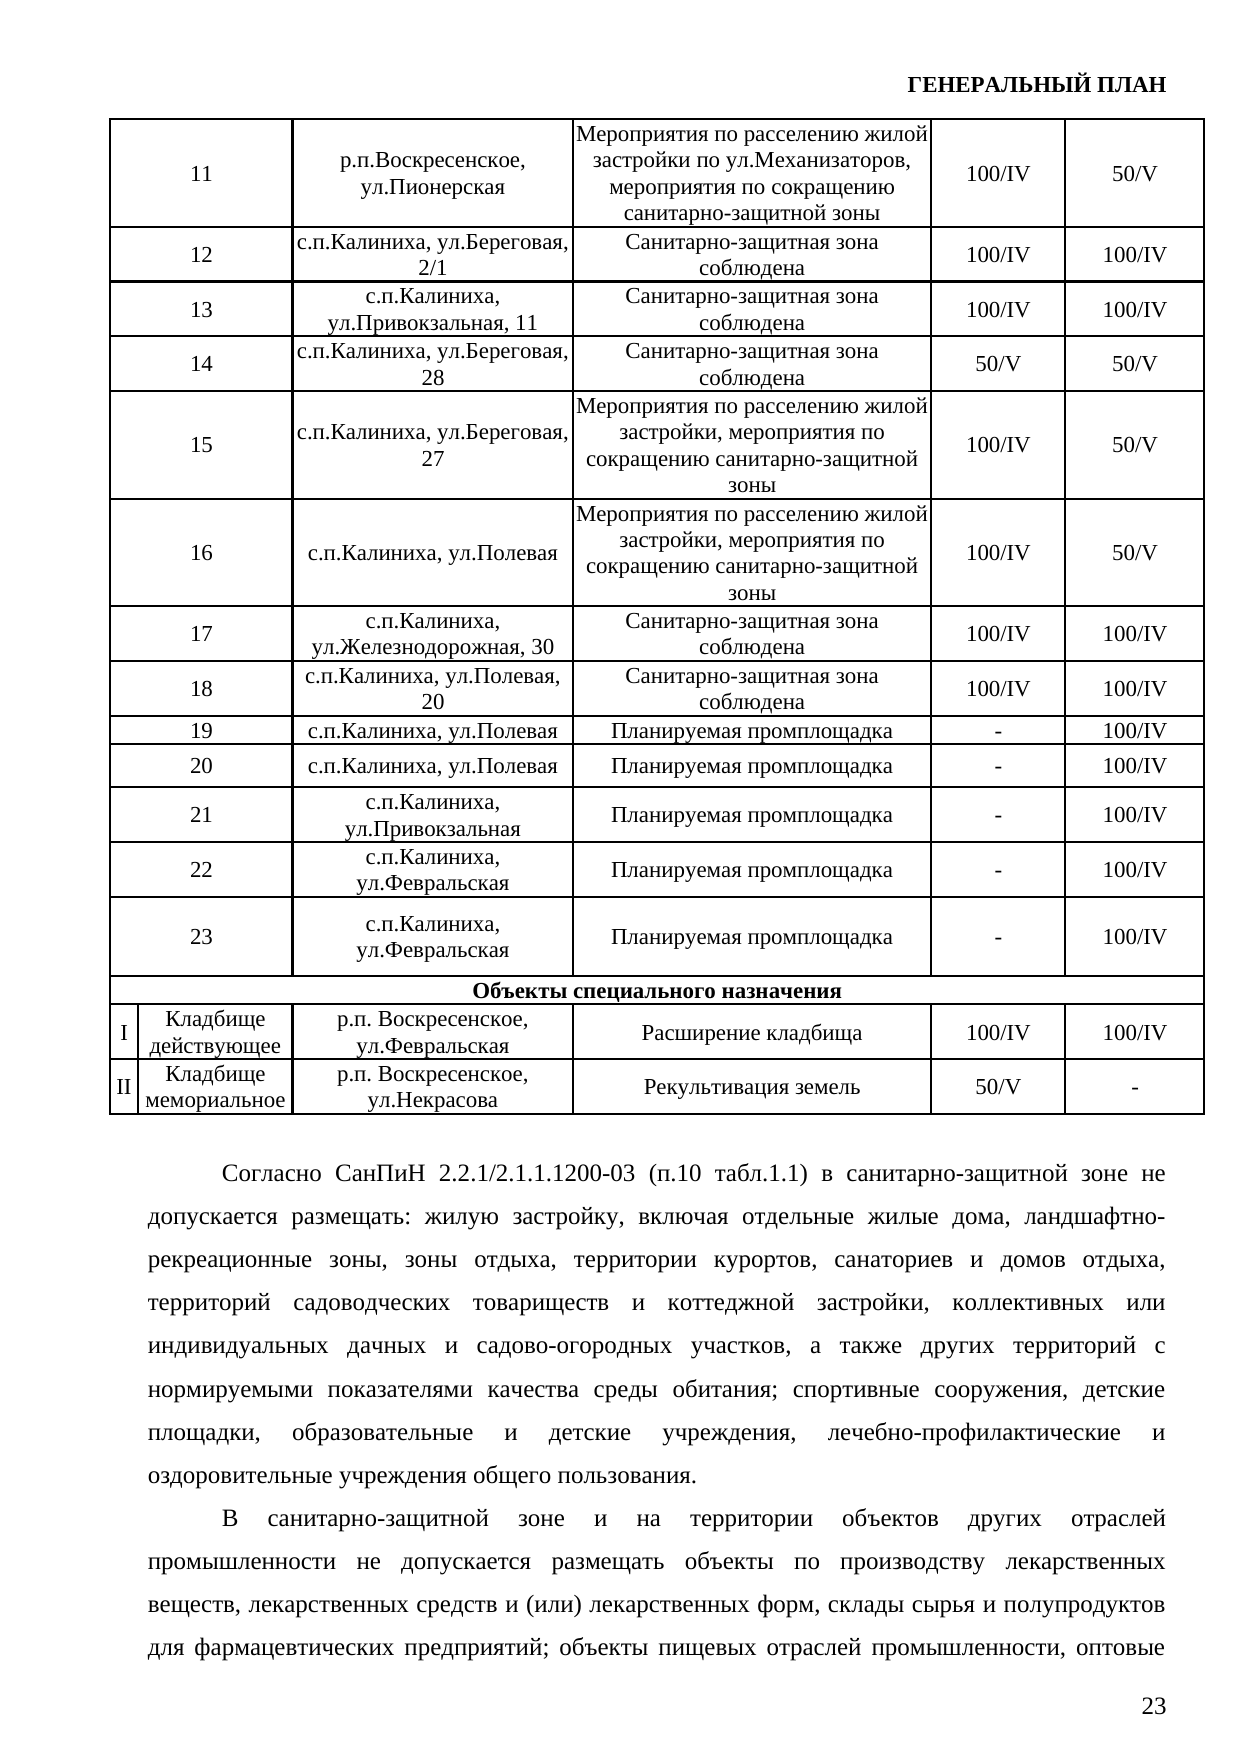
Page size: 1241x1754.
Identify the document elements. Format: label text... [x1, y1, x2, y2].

table_cell Кладбище действующее [139, 1005, 291, 1058]
table_cell 100/IV [1066, 843, 1203, 896]
table_cell 21 [111, 788, 291, 841]
table_cell с.п.Калиниха, ул.Привокзальная, 11 [294, 283, 572, 335]
table_cell 100/IV [932, 283, 1064, 335]
table_cell с.п.Калиниха, ул.Береговая, 28 [294, 337, 572, 390]
table_cell Санитарно-защитная зона соблюдена [574, 228, 930, 280]
table_cell - [932, 717, 1064, 743]
table_cell 20 [111, 745, 291, 786]
table_cell Санитарно-защитная зона соблюдена [574, 337, 930, 390]
table_cell 50/V [1066, 120, 1203, 226]
table_cell Рекультивация земель [574, 1060, 930, 1113]
table_cell 100/IV [932, 228, 1064, 280]
table_cell Планируемая промплощадка [574, 745, 930, 786]
table_cell 15 [111, 392, 291, 497]
table_cell Объекты специального назначения [111, 977, 1203, 1003]
table_cell 100/IV [1066, 607, 1203, 660]
table_cell Санитарно-защитная зона соблюдена [574, 607, 930, 660]
table_cell 12 [111, 228, 291, 280]
table_cell с.п.Калиниха, ул.Февральская [294, 898, 572, 975]
table_cell 100/IV [1066, 898, 1203, 975]
table_cell Мероприятия по расселению жилой застройки, мероприятия по сокращению санитарно-защитной зоны [574, 500, 930, 605]
text Согласно СанПиН 2.2.1/2.1.1.1200-03 (п.10 табл.1.1) в санитарно-защитной зоне не допускается размещать: жилую застройку, включая отдельные жилые дома, ландшафтно-рекреационные зоны, зоны отдыха, территории курортов, санаториев и домов отдыха, территорий садоводческих товариществ и коттеджной застройки, коллективных или индивидуальных дачных и садово-огородных участков, а также других территорий с нормируемыми показателями качества среды обитания; спортивные сооружения, детские площадки, образовательные и детские учреждения, лечебно-профилактические и оздоровительные учреждения общего пользования. [148, 1158, 1166, 1489]
table_cell - [1066, 1060, 1203, 1113]
table_cell 13 [111, 283, 291, 335]
table_cell 100/IV [932, 500, 1064, 605]
table_cell 100/IV [1066, 662, 1203, 714]
table_cell 100/IV [932, 607, 1064, 660]
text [148, 1503, 1166, 1661]
table_cell 23 [111, 898, 291, 975]
table_cell 100/IV [1066, 1005, 1203, 1058]
table_cell Кладбище мемориальное [139, 1060, 291, 1113]
table_cell 100/IV [932, 662, 1064, 714]
table_cell 100/IV [932, 120, 1064, 226]
table_cell Планируемая промплощадка [574, 788, 930, 841]
table_cell с.п.Калиниха, ул.Полевая [294, 500, 572, 605]
table_cell II [111, 1060, 137, 1113]
table_cell с.п.Калиниха, ул.Февральская [294, 843, 572, 896]
table_cell 50/V [1066, 392, 1203, 497]
table_cell 11 [111, 120, 291, 226]
table_cell 22 [111, 843, 291, 896]
table_cell Планируемая промплощадка [574, 843, 930, 896]
table_cell 16 [111, 500, 291, 605]
table_cell 100/IV [1066, 228, 1203, 280]
table_cell 100/IV [932, 1005, 1064, 1058]
table_cell - [932, 898, 1064, 975]
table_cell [294, 120, 572, 226]
table_cell Санитарно-защитная зона соблюдена [574, 662, 930, 714]
table_cell с.п.Калиниха, ул.Железнодорожная, 30 [294, 607, 572, 660]
table_cell Планируемая промплощадка [574, 717, 930, 743]
table_cell 18 [111, 662, 291, 714]
table_cell 50/V [1066, 500, 1203, 605]
table_cell - [932, 745, 1064, 786]
table_cell Санитарно-защитная зона соблюдена [574, 283, 930, 335]
table_cell 100/IV [1066, 788, 1203, 841]
table_cell р.п. Воскресенское, ул.Февральская [294, 1005, 572, 1058]
table_cell Расширение кладбища [574, 1005, 930, 1058]
table_cell 14 [111, 337, 291, 390]
table_cell 100/IV [1066, 717, 1203, 743]
table_cell 50/V [1066, 337, 1203, 390]
table_cell Планируемая промплощадка [574, 898, 930, 975]
table_cell - [932, 843, 1064, 896]
table_cell с.п.Калиниха, ул.Полевая [294, 717, 572, 743]
table_cell 19 [111, 717, 291, 743]
table_cell Мероприятия по расселению жилой застройки, мероприятия по сокращению санитарно-защитной зоны [574, 392, 930, 497]
table_cell 50/V [932, 337, 1064, 390]
table_cell р.п. Воскресенское, ул.Некрасова [294, 1060, 572, 1113]
table_cell с.п.Калиниха, ул.Полевая [294, 745, 572, 786]
table_cell с.п.Калиниха, ул.Береговая, 27 [294, 392, 572, 497]
table_cell I [111, 1005, 137, 1058]
table_cell Мероприятия по расселению жилой застройки по ул.Механизаторов, мероприятия по сокращению санитарно-защитной зоны [574, 120, 930, 226]
table_cell 100/IV [932, 392, 1064, 497]
table_cell с.п.Калиниха, ул.Полевая, 20 [294, 662, 572, 714]
table_cell с.п.Калиниха, ул.Привокзальная [294, 788, 572, 841]
table_cell 100/IV [1066, 745, 1203, 786]
table_cell 100/IV [1066, 283, 1203, 335]
table_cell 50/V [932, 1060, 1064, 1113]
table_cell 17 [111, 607, 291, 660]
table_cell - [932, 788, 1064, 841]
table_cell с.п.Калиниха, ул.Береговая, 2/1 [294, 228, 572, 280]
